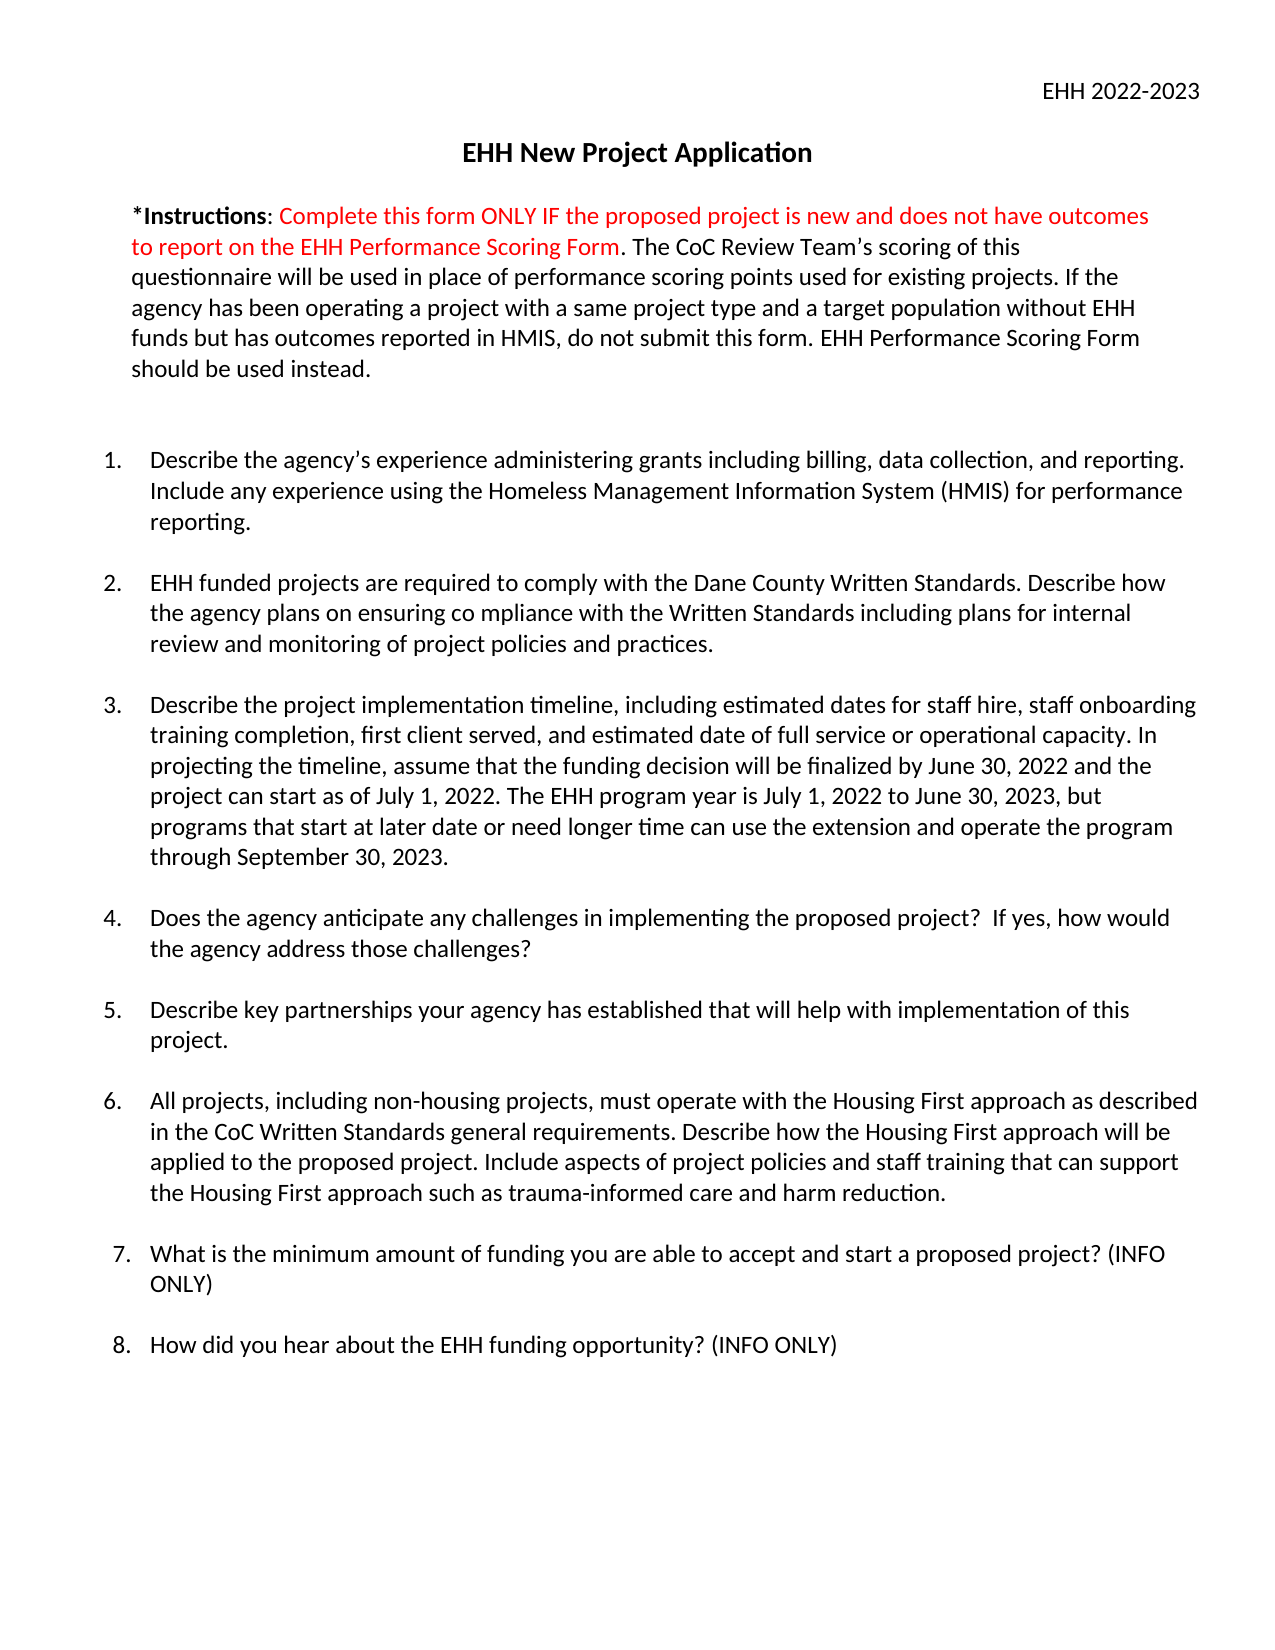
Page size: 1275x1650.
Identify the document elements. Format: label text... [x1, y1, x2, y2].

list *Instructions: Complete this form ONLY IF the proposed project is new and does not have outcomes to report on the EHH Performance Scoring Form. The CoC Review Team’s scoring of this questionnaire will be used in place of performance scoring points used for existing projects. If the agency has been operating a project with a same project type and a target population without EHH funds but has outcomes reported in HMIS, do not submit this form. EHH Performance Scoring Form should be used instead. [131, 170, 1162, 383]
list EHH funded projects are required to comply with the Dane County Written Standards. Describe how the agency plans on ensuring co mpliance with the Written Standards including plans for internal review and monitoring of project policies and practices. [103, 567, 1200, 658]
list What is the minimum amount of funding you are able to accept and start a proposed project? (INFO ONLY) [112, 1238, 1200, 1299]
list All projects, including non-housing projects, must operate with the Housing First approach as described in the CoC Written Standards general requirements. Describe how the Housing First approach will be applied to the proposed project. Include aspects of project policies and staff training that can support the Housing First approach such as trauma-informed care and harm reduction. [103, 1086, 1200, 1208]
list Describe key partnerships your agency has established that will help with implementation of this project. [103, 994, 1200, 1055]
list How did you hear about the EHH funding opportunity? (INFO ONLY) [112, 1330, 1200, 1360]
list Does the agency anticipate any challenges in implementing the proposed project? If yes, how would the agency address those challenges? [103, 902, 1200, 963]
list EHH New Project Application [75, 134, 1200, 170]
list Describe the agency’s experience administering grants including billing, data collection, and reporting. Include any experience using the Homeless Management Information System (HMIS) for performance reporting. [103, 444, 1200, 536]
list Describe the project implementation timeline, including estimated dates for staff hire, staff onboarding training completion, first client served, and estimated date of full service or operational capacity. In projecting the timeline, assume that the funding decision will be finalized by June 30, 2022 and the project can start as of July 1, 2022. The EHH program year is July 1, 2022 to June 30, 2023, but programs that start at later date or need longer time can use the extension and operate the program through September 30, 2023. [103, 689, 1200, 872]
